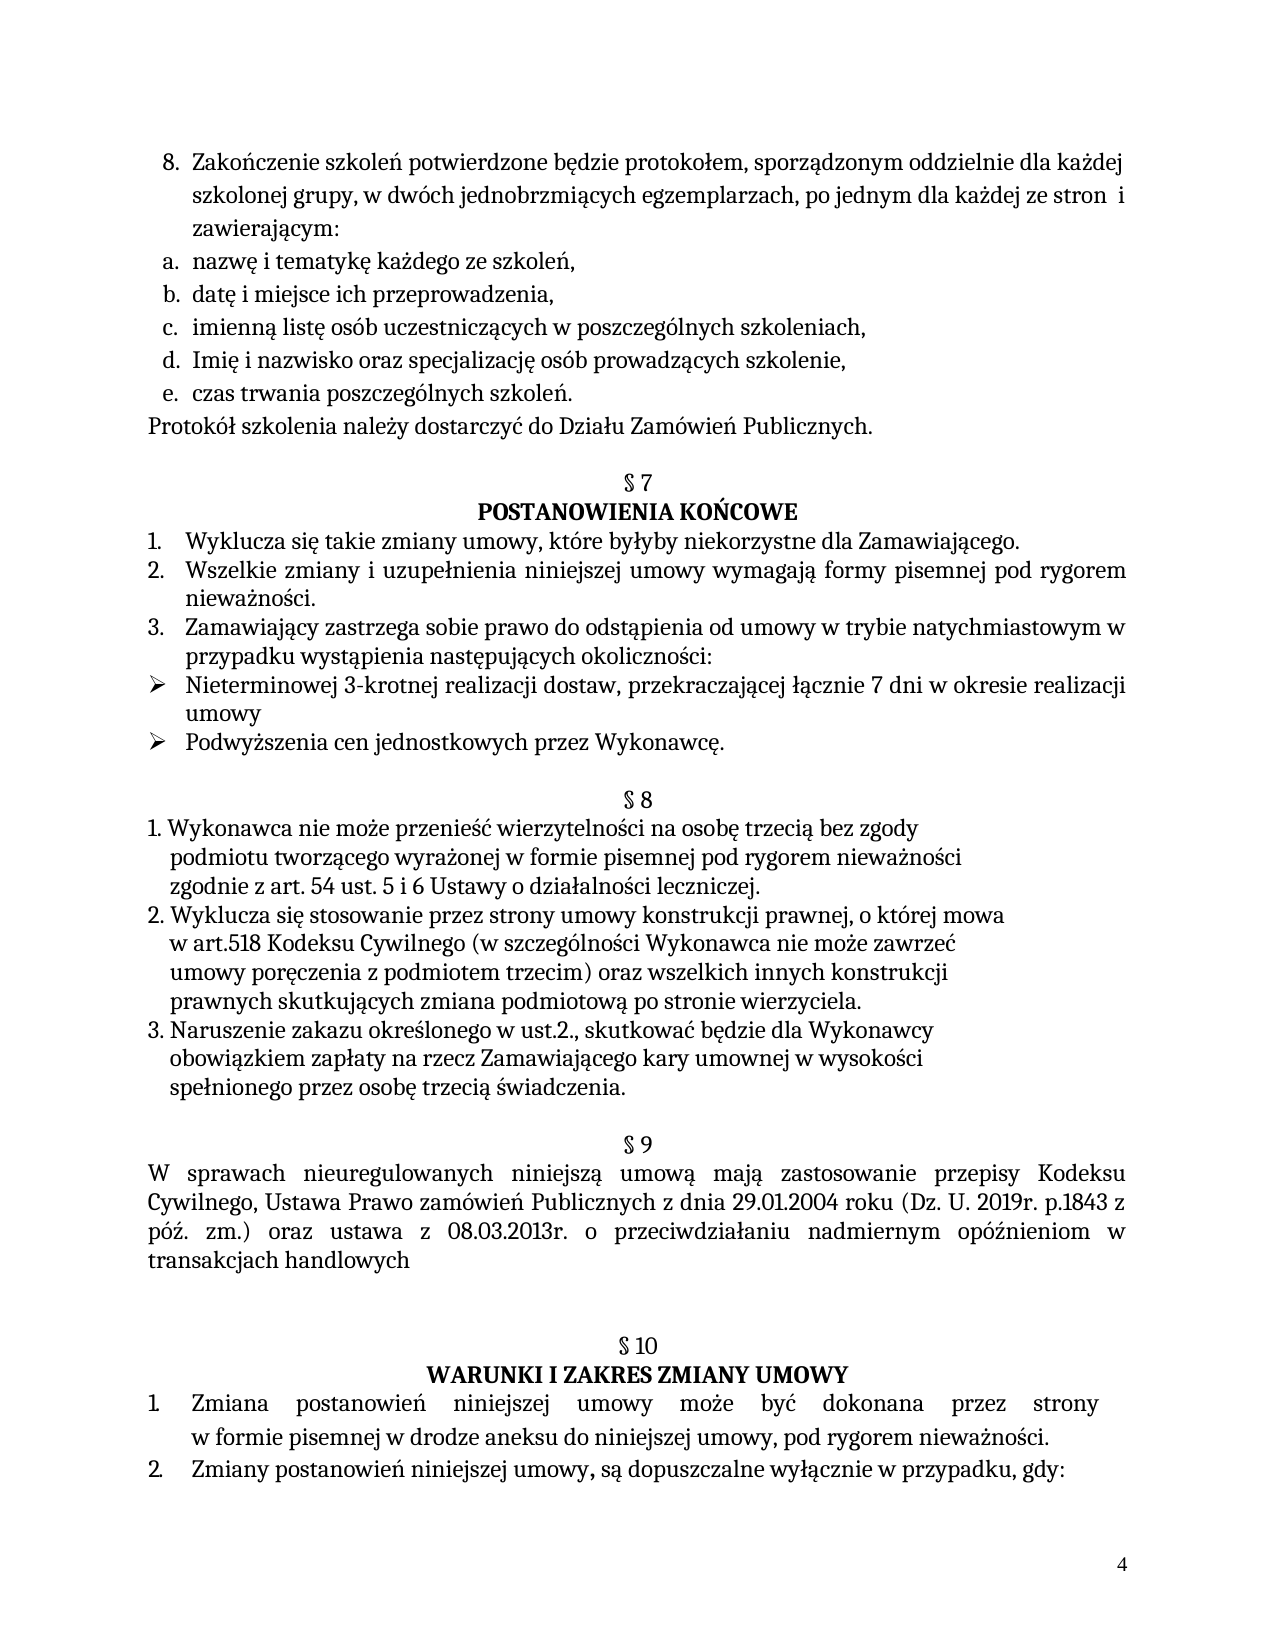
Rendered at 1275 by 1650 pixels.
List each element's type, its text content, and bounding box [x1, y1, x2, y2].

text § 9 [148, 1131, 1127, 1159]
list Zamawiający zastrzega sobie prawo do odstąpienia od umowy w trybie natychmiastowym w przypadku wystąpienia następujących okoliczności: [148, 613, 1127, 671]
list Zmiana postanowień niniejszej umowy może być dokonana przez strony w formie pisemnej w drodze aneksu do niniejszej umowy, pod rygorem nieważności. [148, 1389, 1127, 1451]
list Nieterminowej 3-krotnej realizacji dostaw, przekraczającej łącznie 7 dni w okresie realizacji umowy [148, 671, 1127, 728]
text § 7 [148, 469, 1127, 498]
text umowy poręczenia z podmiotem trzecim) oraz wszelkich innych konstrukcji [148, 958, 1127, 987]
text Protokół szkolenia należy dostarczyć do Działu Zamówień Publicznych. [148, 412, 1127, 441]
list nazwę i tematykę każdego ze szkoleń, [162, 247, 1127, 276]
list czas trwania poszczególnych szkoleń. [162, 379, 1127, 408]
text W sprawach nieuregulowanych niniejszą umową mają zastosowanie przepisy Kodeksu Cywilnego, Ustawa Prawo zamówień Publicznych z dnia 29.01.2004 roku (Dz. U. 2019r. p.1843 z póź. zm.) oraz ustawa z 08.03.2013r. o przeciwdziałaniu nadmiernym opóźnieniom w transakcjach handlowych [148, 1159, 1127, 1274]
text § 8 [148, 786, 1127, 814]
text zgodnie z art. 54 ust. 5 i 6 Ustawy o działalności leczniczej. [148, 872, 1127, 901]
list Zakończenie szkoleń potwierdzone będzie protokołem, sporządzonym oddzielnie dla każdej szkolonej grupy, w dwóch jednobrzmiących egzemplarzach, po jednym dla każdej ze stron i zawierającym: [162, 148, 1127, 242]
list Wszelkie zmiany i uzupełnienia niniejszej umowy wymagają formy pisemnej pod rygorem nieważności. [148, 556, 1127, 613]
text spełnionego przez osobę trzecią świadczenia. [148, 1073, 1127, 1102]
list Podwyższenia cen jednostkowych przez Wykonawcę. [148, 728, 1127, 757]
text obowiązkiem zapłaty na rzecz Zamawiającego kary umownej w wysokości [148, 1044, 1127, 1073]
list Imię i nazwisko oraz specjalizację osób prowadzących szkolenie, [162, 346, 1127, 374]
list Zmiany postanowień niniejszej umowy, są dopuszczalne wyłącznie w przypadku, gdy: [148, 1455, 1127, 1484]
list datę i miejsce ich przeprowadzenia, [162, 280, 1127, 308]
list Wyklucza się takie zmiany umowy, które byłyby niekorzystne dla Zamawiającego. [148, 527, 1127, 556]
text WARUNKI I ZAKRES ZMIANY UMOWY [148, 1361, 1127, 1389]
text § 10 [148, 1332, 1127, 1361]
text w art.518 Kodeksu Cywilnego (w szczególności Wykonawca nie może zawrzeć [148, 929, 1127, 958]
subtitle POSTANOWIENIA KOŃCOWE [148, 498, 1127, 527]
text 1. Wykonawca nie może przenieść wierzytelności na osobę trzecią bez zgody [148, 814, 1127, 843]
text 2. Wyklucza się stosowanie przez strony umowy konstrukcji prawnej, o której mowa [148, 901, 1127, 929]
text 3. Naruszenie zakazu określonego w ust.2., skutkować będzie dla Wykonawcy [148, 1016, 1127, 1044]
list imienną listę osób uczestniczących w poszczególnych szkoleniach, [162, 313, 1127, 342]
text podmiotu tworzącego wyrażonej w formie pisemnej pod rygorem nieważności [148, 843, 1127, 872]
text prawnych skutkujących zmiana podmiotową po stronie wierzyciela. [148, 987, 1127, 1016]
